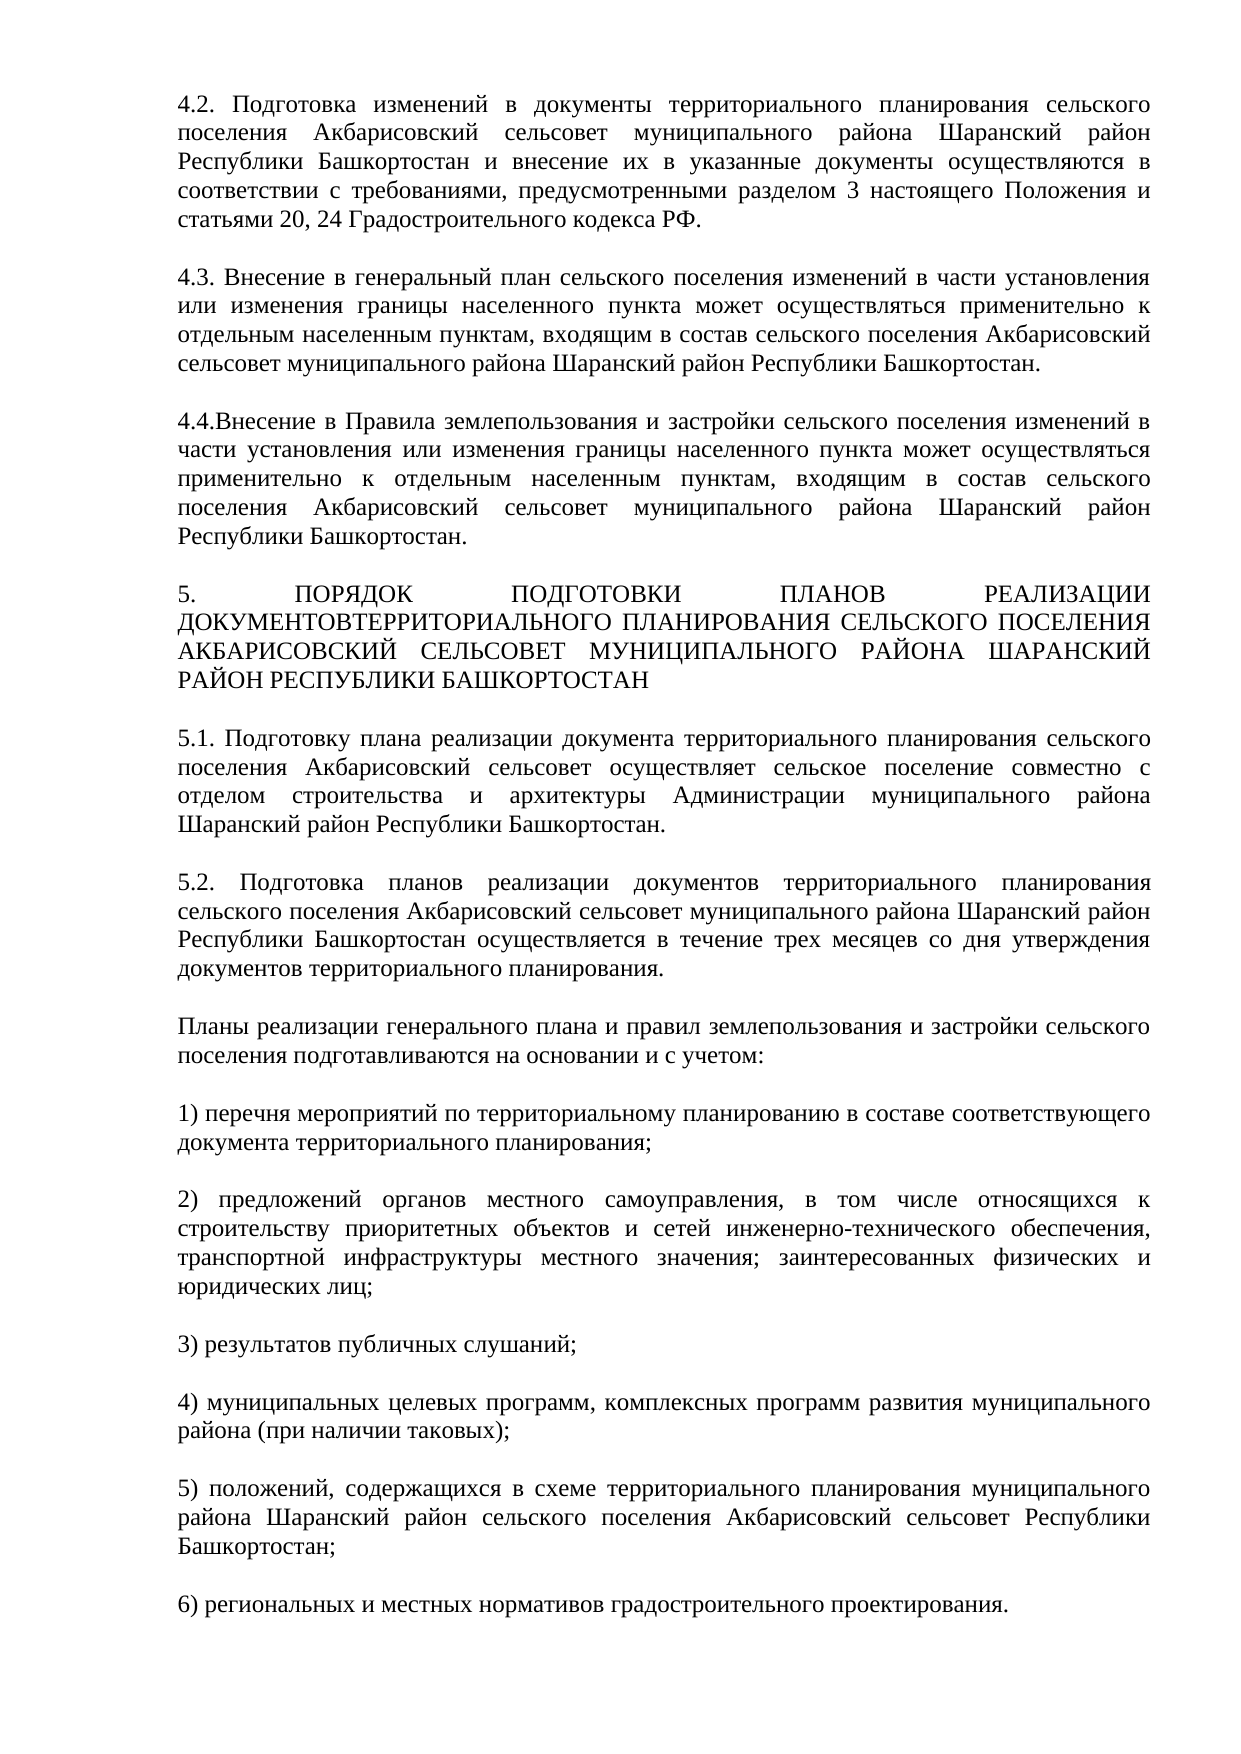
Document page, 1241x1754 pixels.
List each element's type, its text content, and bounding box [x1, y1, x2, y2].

text 4) муниципальных целевых программ, комплексных программ развития муниципального района (при наличии таковых); [177, 1387, 1152, 1444]
text 1) перечня мероприятий по территориальному планированию в составе соответствующего документа территориального планирования; [177, 1098, 1152, 1155]
text 4.4.Внесение в Правила землепользования и застройки сельского поселения изменений в части установления или изменения границы населенного пункта может осуществляться применительно к отдельным населенным пунктам, входящим в состав сельского поселения Акбарисовский сельсовет муниципального района Шаранский район Республики Башкортостан. [177, 406, 1152, 549]
text 5. ПОРЯДОК ПОДГОТОВКИ ПЛАНОВ РЕАЛИЗАЦИИ ДОКУМЕНТОВТЕРРИТОРИАЛЬНОГО ПЛАНИРОВАНИЯ СЕЛЬСКОГО ПОСЕЛЕНИЯ АКБАРИСОВСКИЙ СЕЛЬСОВЕТ МУНИЦИПАЛЬНОГО РАЙОНА ШАРАНСКИЙ РАЙОН РЕСПУБЛИКИ БАШКОРТОСТАН [177, 579, 1152, 694]
text 6) региональных и местных нормативов градостроительного проектирования. [177, 1589, 1152, 1617]
text 5) положений, содержащихся в схеме территориального планирования муниципального района Шаранский район сельского поселения Акбарисовский сельсовет Республики Башкортостан; [177, 1473, 1152, 1559]
text 5.2. Подготовка планов реализации документов территориального планирования сельского поселения Акбарисовский сельсовет муниципального района Шаранский район Республики Башкортостан осуществляется в течение трех месяцев со дня утверждения документов территориального планирования. [177, 867, 1152, 982]
text 2) предложений органов местного самоуправления, в том числе относящихся к строительству приоритетных объектов и сетей инженерно-технического обеспечения, транспортной инфраструктуры местного значения; заинтересованных физических и юридических лиц; [177, 1184, 1152, 1299]
text 4.3. Внесение в генеральный план сельского поселения изменений в части установления или изменения границы населенного пункта может осуществляться применительно к отдельным населенным пунктам, входящим в состав сельского поселения Акбарисовский сельсовет муниципального района Шаранский район Республики Башкортостан. [177, 262, 1152, 377]
text 5.1. Подготовку плана реализации документа территориального планирования сельского поселения Акбарисовский сельсовет осуществляет сельское поселение совместно с отделом строительства и архитектуры Администрации муниципального района Шаранский район Республики Башкортостан. [177, 723, 1152, 838]
text Планы реализации генерального плана и правил землепользования и застройки сельского поселения подготавливаются на основании и с учетом: [177, 1011, 1152, 1069]
text 4.2. Подготовка изменений в документы территориального планирования сельского поселения Акбарисовский сельсовет муниципального района Шаранский район Республики Башкортостан и внесение их в указанные документы осуществляются в соответствии с требованиями, предусмотренными разделом 3 настоящего Положения и статьями 20, 24 Градостроительного кодекса РФ. [177, 89, 1152, 232]
text 3) результатов публичных слушаний; [177, 1329, 1152, 1357]
